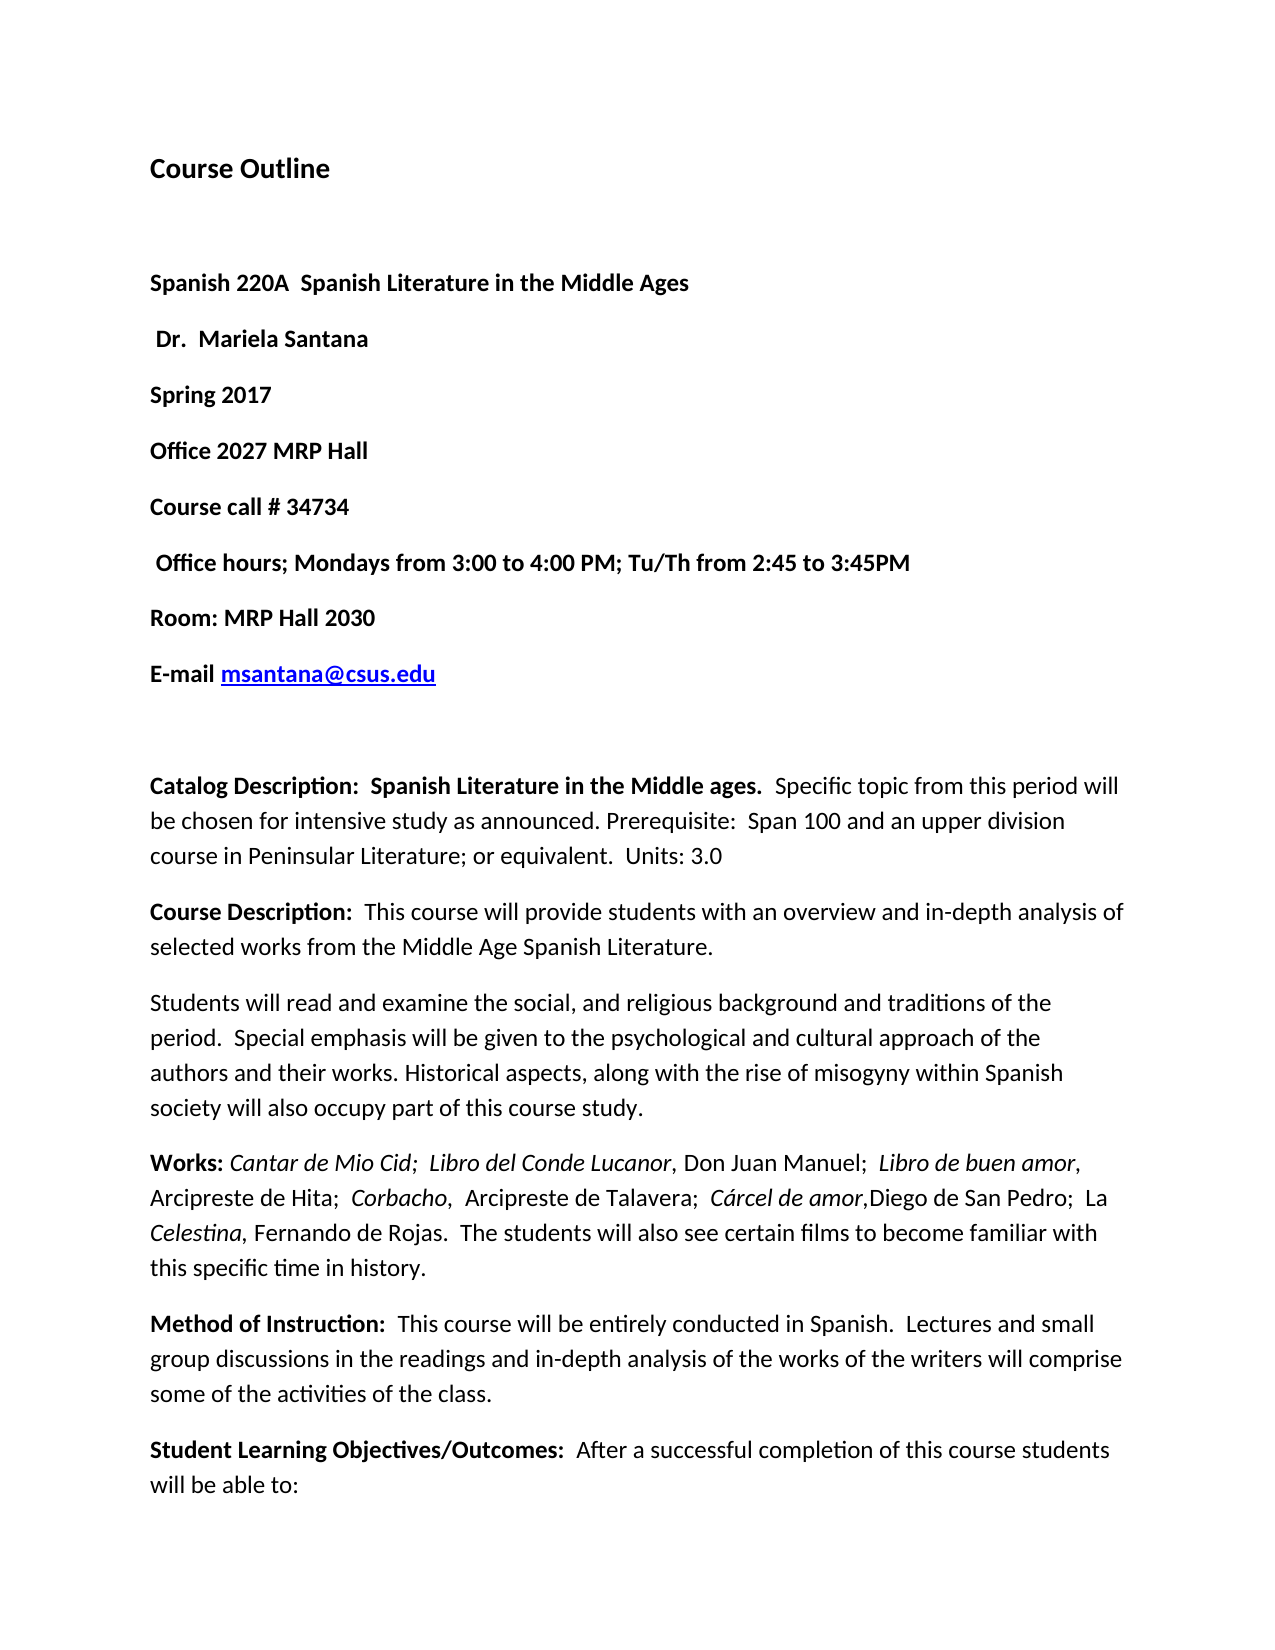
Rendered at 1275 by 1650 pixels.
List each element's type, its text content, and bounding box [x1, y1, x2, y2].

text Works: Cantar de Mio Cid; Libro del Conde Lucanor, Don Juan Manuel; Libro de buen amor, Arcipreste de Hita; Corbacho, Arcipreste de Talavera; Cárcel de amor,Diego de San Pedro; La Celestina, Fernando de Rojas. The students will also see certain films to become familiar with this specific time in history. [150, 1148, 1125, 1283]
text Course Outline [150, 150, 1125, 186]
text Spring 2017 [150, 379, 1125, 410]
text Method of Instruction: This course will be entirely conducted in Spanish. Lectures and small group discussions in the readings and in-depth analysis of the works of the writers will comprise some of the activities of the class. [150, 1308, 1125, 1409]
text Office hours; Mondays from 3:00 to 4:00 PM; Tu/Th from 2:45 to 3:45PM [150, 547, 1125, 577]
text Course Description: This course will provide students with an overview and in-depth analysis of selected works from the Middle Age Spanish Literature. [150, 896, 1125, 961]
text Spanish 220A Spanish Literature in the Middle Ages [150, 268, 1125, 298]
text E-mail msantana@csus.edu [150, 658, 1125, 689]
text Course call # 34734 [150, 491, 1125, 521]
text Students will read and examine the social, and religious background and traditions of the period. Special emphasis will be given to the psychological and cultural approach of the authors and their works. Historical aspects, along with the rise of misogyny within Spanish society will also occupy part of this course study. [150, 987, 1125, 1122]
text Catalog Description: Spanish Literature in the Middle ages. Specific topic from this period will be chosen for intensive study as announced. Prerequisite: Span 100 and an upper division course in Peninsular Literature; or equivalent. Units: 3.0 [150, 770, 1125, 871]
text Room: MRP Hall 2030 [150, 603, 1125, 633]
text Dr. Mariela Santana [150, 323, 1125, 354]
text Student Learning Objectives/Outcomes: After a successful completion of this course students will be able to: [150, 1434, 1125, 1500]
text Office 2027 MRP Hall [150, 435, 1125, 466]
